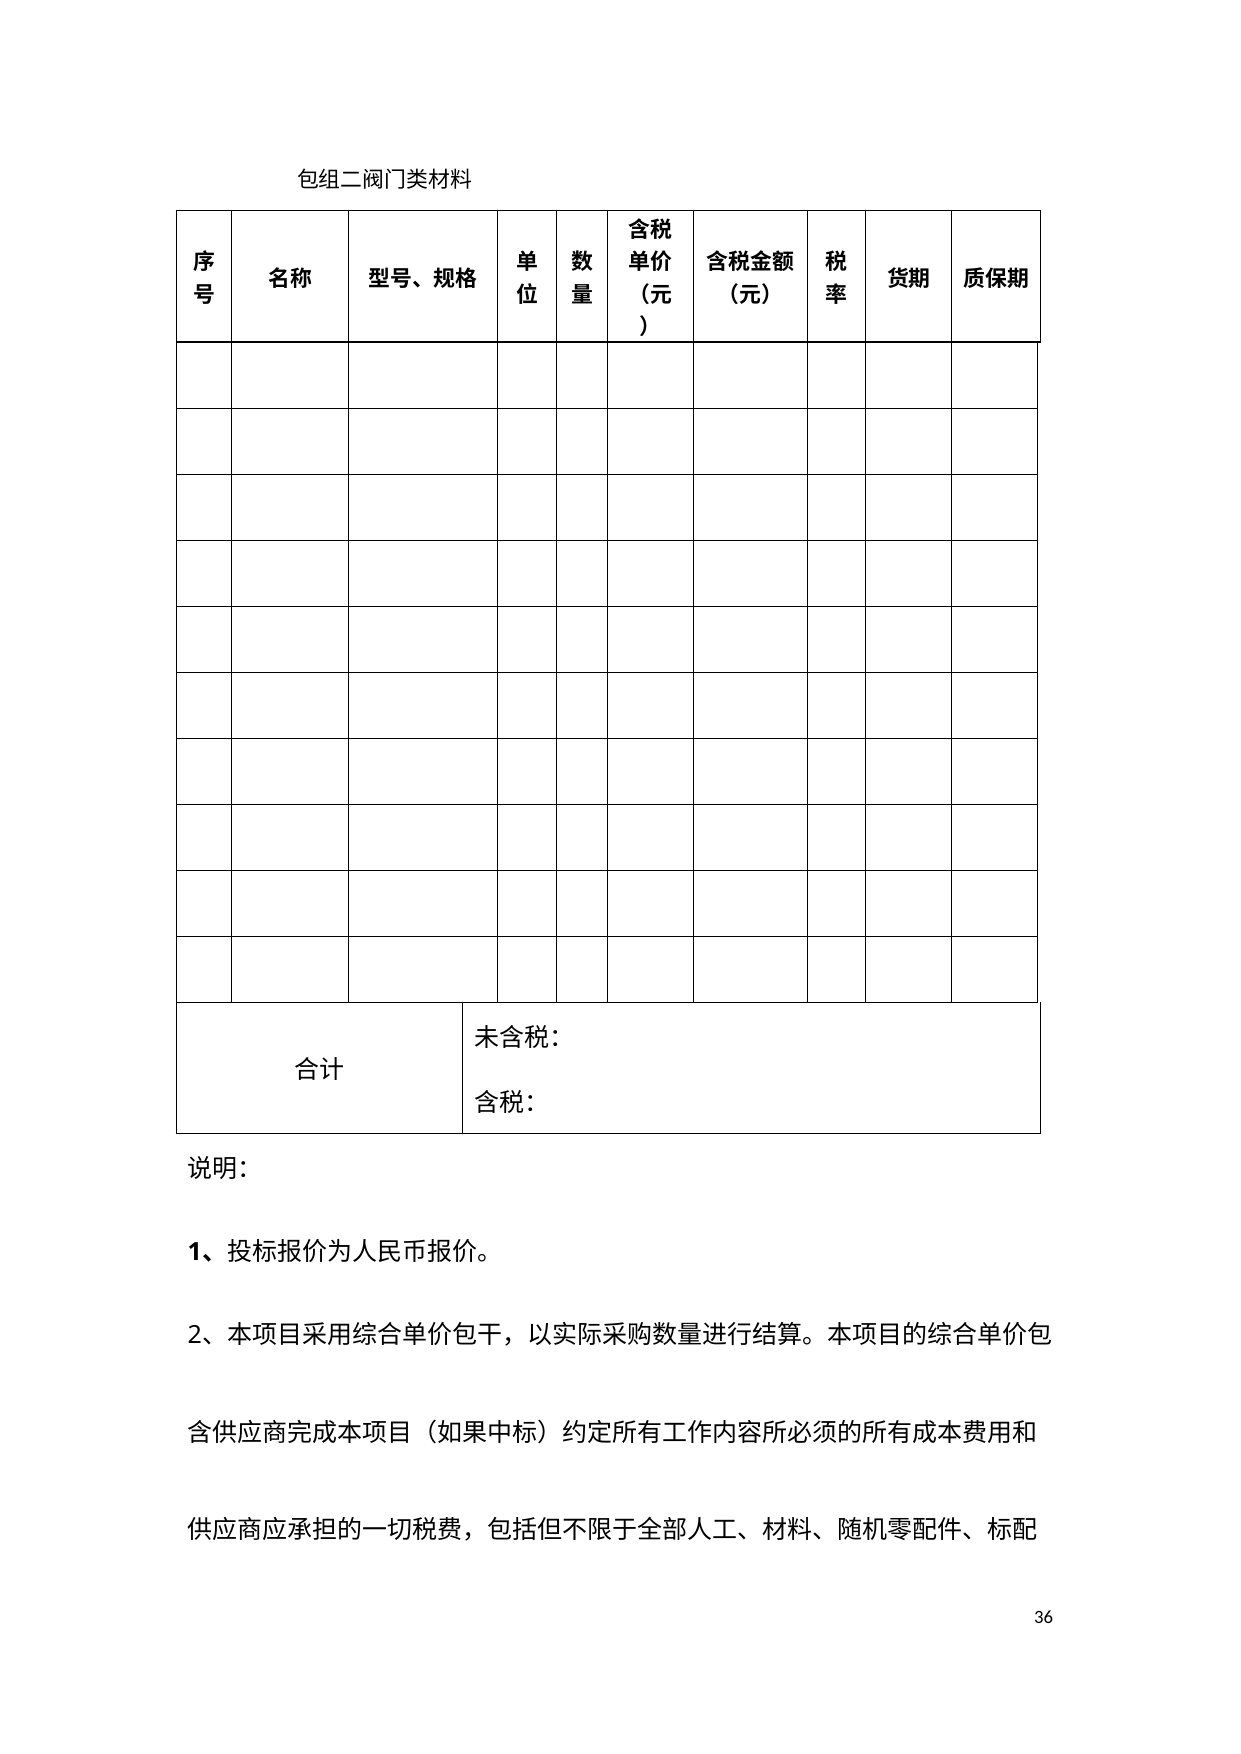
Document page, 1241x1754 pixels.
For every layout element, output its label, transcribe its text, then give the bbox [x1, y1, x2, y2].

text 说明： [187, 1134, 1053, 1199]
table_cell [952, 871, 1037, 936]
table_cell [694, 475, 807, 539]
table_cell [952, 475, 1037, 539]
table_cell [177, 673, 231, 738]
table_cell [808, 673, 865, 738]
table_cell [866, 343, 951, 407]
table_cell [349, 541, 497, 606]
table_cell [349, 475, 497, 539]
table_cell [694, 343, 807, 407]
table_cell [866, 937, 951, 1002]
table_cell [808, 343, 865, 407]
table_cell [498, 541, 556, 606]
table_cell [498, 805, 556, 870]
table_cell [866, 409, 951, 473]
table_cell [808, 739, 865, 804]
table_cell [952, 541, 1037, 606]
table_cell [694, 739, 807, 804]
table_cell [232, 673, 348, 738]
table_header 序号 [177, 211, 231, 341]
table_cell [557, 739, 607, 804]
table_cell [608, 607, 693, 672]
table_cell [952, 343, 1037, 407]
table_cell [498, 871, 556, 936]
table_cell [694, 607, 807, 672]
table_header 税率 [808, 211, 865, 341]
table_cell [232, 805, 348, 870]
table_header 数量 [557, 211, 607, 341]
table_cell [694, 871, 807, 936]
table_cell [349, 937, 497, 1002]
table_cell [608, 739, 693, 804]
table_cell [349, 805, 497, 870]
table_cell [608, 409, 693, 473]
table_cell [557, 871, 607, 936]
table_cell [557, 409, 607, 473]
table_cell [177, 409, 231, 473]
table_cell [177, 607, 231, 672]
table_header 货期 [866, 211, 951, 341]
table_cell [349, 409, 497, 473]
table_cell [808, 805, 865, 870]
table_cell [349, 871, 497, 936]
table_cell [232, 871, 348, 936]
table_cell [557, 673, 607, 738]
table_cell [808, 607, 865, 672]
table_cell 合计 [177, 1003, 462, 1133]
table_cell [557, 343, 607, 407]
table_cell [177, 541, 231, 606]
table_cell [232, 475, 348, 539]
table_cell [557, 607, 607, 672]
table_cell [498, 937, 556, 1002]
table_cell [952, 607, 1037, 672]
table_cell [952, 739, 1037, 804]
table_cell [177, 343, 231, 407]
table_cell [694, 937, 807, 1002]
table_cell [177, 805, 231, 870]
table_cell [557, 541, 607, 606]
table_cell [808, 937, 865, 1002]
table_cell [866, 673, 951, 738]
table_header 质保期 [952, 211, 1040, 341]
table_cell [952, 805, 1037, 870]
table_cell [498, 739, 556, 804]
table_cell [232, 937, 348, 1002]
table_cell [608, 541, 693, 606]
table_cell [952, 409, 1037, 473]
table_cell [608, 871, 693, 936]
table_header 含税单价（元） [608, 211, 693, 341]
table_cell [808, 409, 865, 473]
table_cell [608, 343, 693, 407]
table_cell [349, 673, 497, 738]
table_cell [232, 739, 348, 804]
table_cell [952, 937, 1037, 1002]
table_cell 未含税： 含税： [463, 1002, 1040, 1133]
table_cell [498, 475, 556, 539]
table_cell [177, 937, 231, 1002]
table_cell [557, 475, 607, 539]
table_cell [694, 805, 807, 870]
table_header 单位 [498, 211, 556, 341]
table_cell [608, 805, 693, 870]
table_cell [866, 475, 951, 539]
table_cell [608, 475, 693, 539]
table_cell [808, 541, 865, 606]
table_cell [694, 541, 807, 606]
table_cell [498, 343, 556, 407]
table_header 型号、规格 [349, 211, 497, 341]
list 投标报价为人民币报价。 [187, 1217, 1053, 1282]
table_cell [608, 673, 693, 738]
table_cell [952, 673, 1037, 738]
table_cell [808, 871, 865, 936]
table_cell [349, 607, 497, 672]
table_header 名称 [232, 211, 348, 341]
table_cell [557, 937, 607, 1002]
table_cell [177, 871, 231, 936]
table_cell [694, 673, 807, 738]
table_cell [866, 871, 951, 936]
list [187, 1300, 1053, 1560]
table_cell [608, 937, 693, 1002]
table_cell [232, 541, 348, 606]
table_cell [808, 475, 865, 539]
table_cell [177, 739, 231, 804]
table_cell [498, 607, 556, 672]
table_cell [694, 409, 807, 473]
table_header 含税金额（元） [694, 211, 807, 341]
table_cell [349, 739, 497, 804]
table_cell [177, 475, 231, 539]
text 包组二阀门类材料 [187, 162, 1053, 194]
table_cell [866, 805, 951, 870]
table_cell [866, 739, 951, 804]
table_cell [232, 343, 348, 407]
table_cell [232, 607, 348, 672]
table_cell [866, 541, 951, 606]
table_cell [866, 607, 951, 672]
table_cell [498, 409, 556, 473]
table_cell [557, 805, 607, 870]
table_cell [232, 409, 348, 473]
table_cell [349, 343, 497, 407]
table_cell [498, 673, 556, 738]
